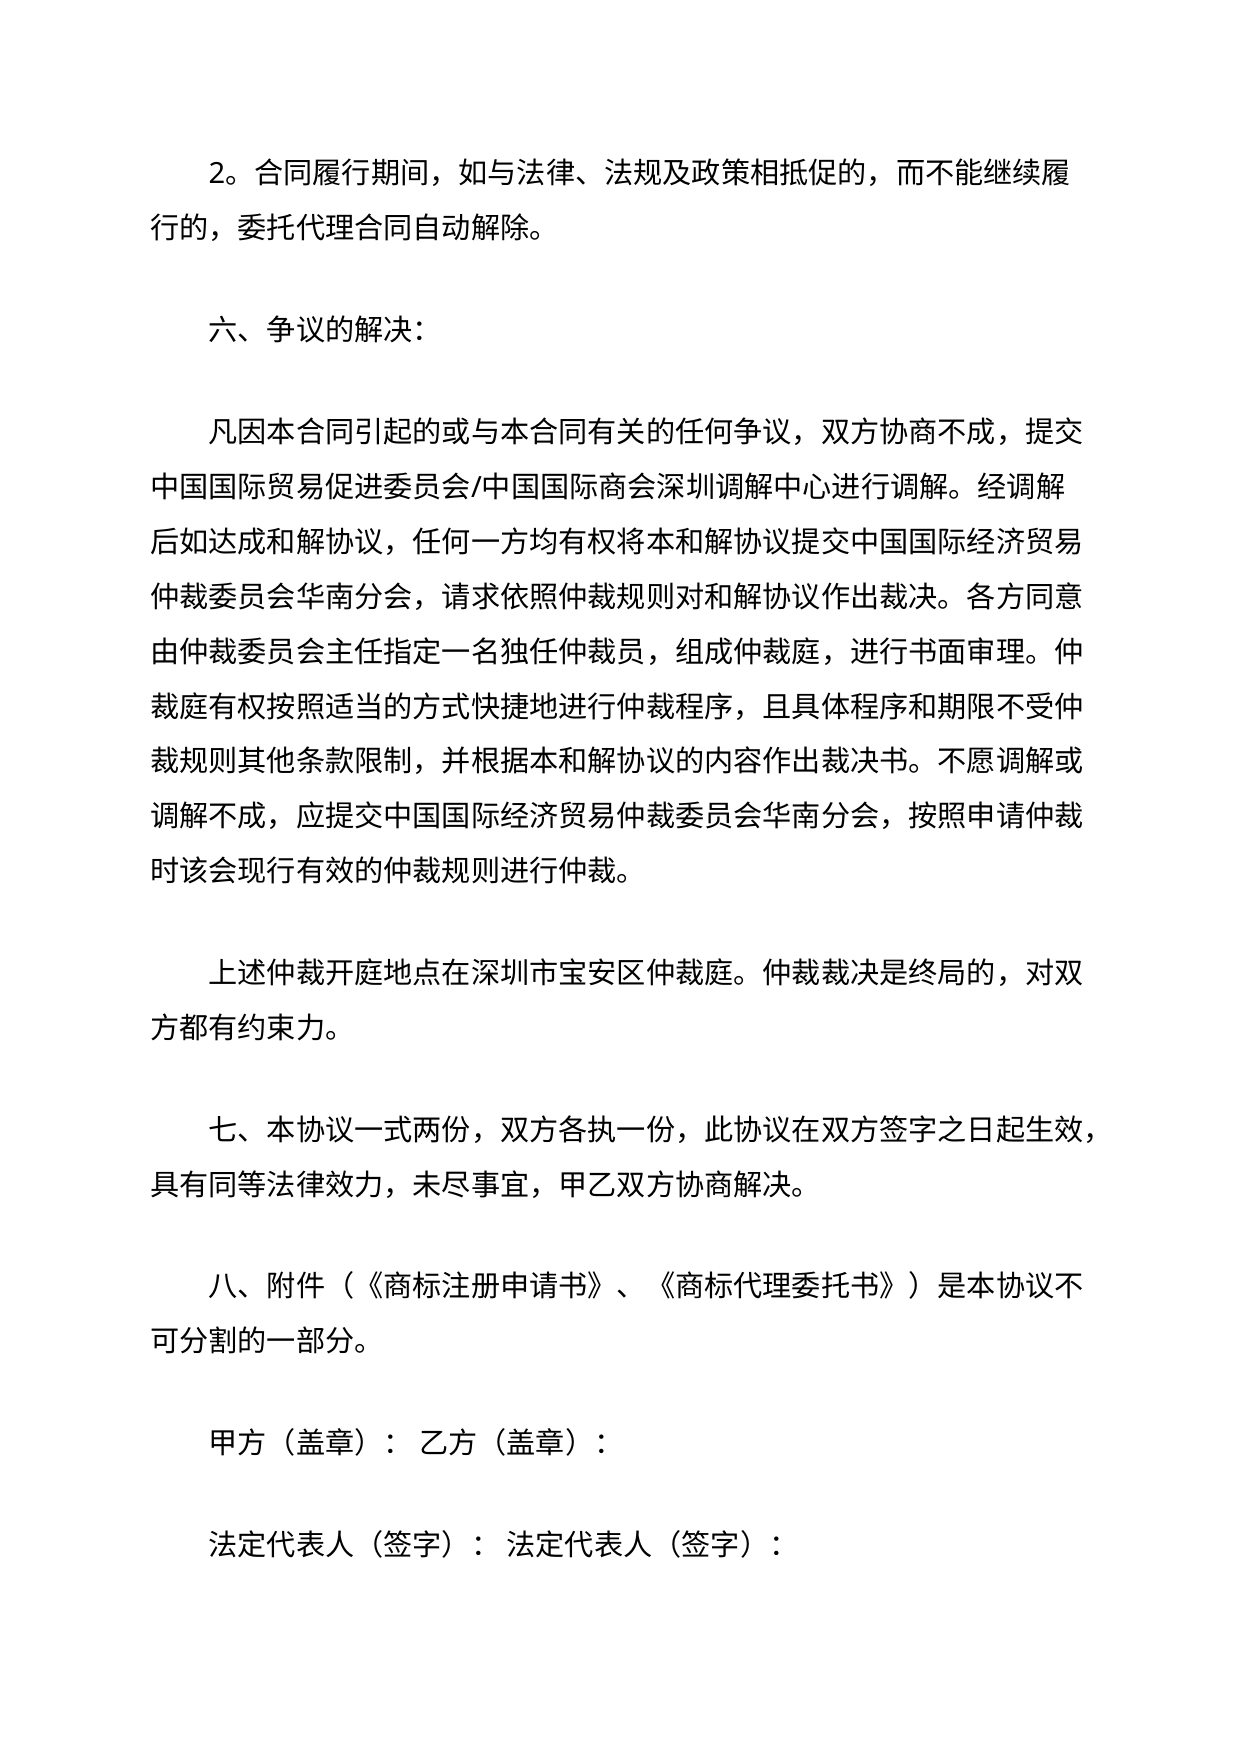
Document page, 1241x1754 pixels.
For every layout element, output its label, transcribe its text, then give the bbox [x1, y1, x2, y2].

text 上述仲裁开庭地点在深圳市宝安区仲裁庭。仲裁裁决是终局的，对双方都有约束力。 [150, 949, 1090, 1047]
text 法定代表人（签字）： 法定代表人（签字）： [150, 1521, 1090, 1564]
text 八、附件（《商标注册申请书》、《商标代理委托书》）是本协议不可分割的一部分。 [150, 1263, 1090, 1360]
text 甲方（盖章）： 乙方（盖章）： [150, 1419, 1090, 1462]
text 凡因本合同引起的或与本合同有关的任何争议，双方协商不成，提交中国国际贸易促进委员会/中国国际商会深圳调解中心进行调解。经调解后如达成和解协议，任何一方均有权将本和解协议提交中国国际经济贸易仲裁委员会华南分会，请求依照仲裁规则对和解协议作出裁决。各方同意由仲裁委员会主任指定一名独任仲裁员，组成仲裁庭，进行书面审理。仲裁庭有权按照适当的方式快捷地进行仲裁程序，且具体程序和期限不受仲裁规则其他条款限制，并根据本和解协议的内容作出裁决书。不愿调解或调解不成，应提交中国国际经济贸易仲裁委员会华南分会，按照申请仲裁时该会现行有效的仲裁规则进行仲裁。 [150, 408, 1090, 890]
text 2。合同履行期间，如与法律、法规及政策相抵促的，而不能继续履行的，委托代理合同自动解除。 [150, 150, 1090, 247]
text 六、争议的解决： [150, 307, 1090, 349]
text 七、本协议一式两份，双方各执一份，此协议在双方签字之日起生效，具有同等法律效力，未尽事宜，甲乙双方协商解决。 [150, 1106, 1090, 1203]
